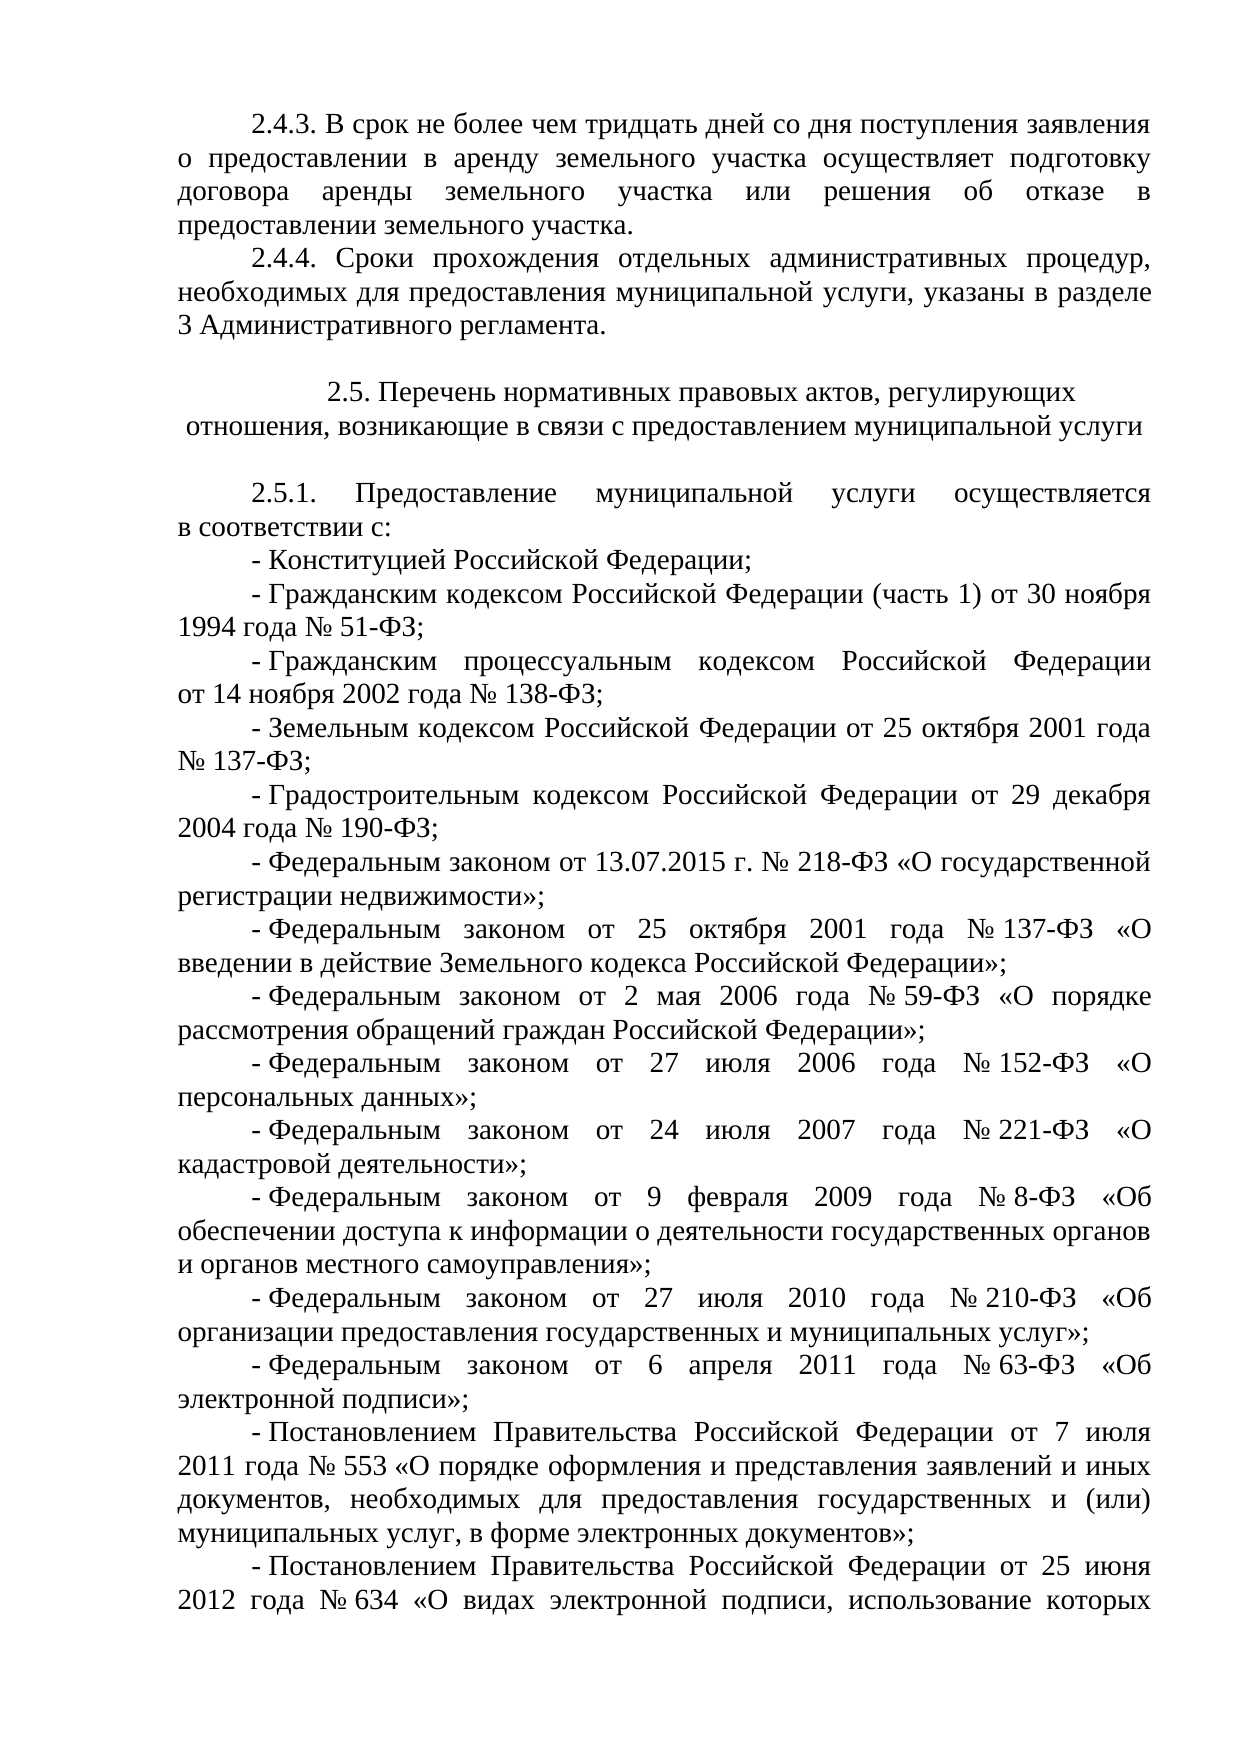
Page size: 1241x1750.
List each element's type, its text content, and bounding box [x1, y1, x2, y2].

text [177, 1548, 1152, 1616]
text - Гражданским кодексом Российской Федерации (часть 1) от 30 ноября 1994 года № 51-ФЗ; [177, 576, 1152, 643]
text - Федеральным законом от 9 февраля 2009 года № 8-ФЗ «Об обеспечении доступа к информации о деятельности государственных органов и органов местного самоуправления»; [177, 1179, 1152, 1280]
text - Гражданским процессуальным кодексом Российской Федерации от 14 ноября 2002 года № 138-ФЗ; [177, 643, 1152, 710]
text - Конституцией Российской Федерации; [177, 542, 1152, 576]
text - Федеральным законом от 6 апреля 2011 года № 63-ФЗ «Об электронной подписи»; [177, 1347, 1152, 1414]
text - Федеральным законом от 24 июля 2007 года № 221-ФЗ «О кадастровой деятельности»; [177, 1112, 1152, 1179]
text - Градостроительным кодексом Российской Федерации от 29 декабря 2004 года № 190-ФЗ; [177, 777, 1152, 844]
text 2.4.4. Сроки прохождения отдельных административных процедур, необходимых для предоставления муниципальной услуги, указаны в разделе 3 Административного регламента. [177, 240, 1152, 341]
text - Федеральным законом от 13.07.2015 г. № 218-ФЗ «О государственной регистрации недвижимости»; [177, 844, 1152, 911]
text - Федеральным законом от 2 мая 2006 года № 59-ФЗ «О порядке рассмотрения обращений граждан Российской Федерации»; [177, 978, 1152, 1045]
text - Земельным кодексом Российской Федерации от 25 октября 2001 года № 137-ФЗ; [177, 710, 1152, 777]
text - Федеральным законом от 25 октября 2001 года № 137-ФЗ «О введении в действие Земельного кодекса Российской Федерации»; [177, 911, 1152, 978]
text 2.4.3. В срок не более чем тридцать дней со дня поступления заявления о предоставлении в аренду земельного участка осуществляет подготовку договора аренды земельного участка или решения об отказе в предоставлении земельного участка. [177, 106, 1152, 240]
text - Постановлением Правительства Российской Федерации от 7 июля 2011 года № 553 «О порядке оформления и представления заявлений и иных документов, необходимых для предоставления государственных и (или) муниципальных услуг, в форме электронных документов»; [177, 1414, 1152, 1548]
subtitle 2.5. Перечень нормативных правовых актов, регулирующих отношения, возникающие в связи с предоставлением муниципальной услуги [177, 374, 1152, 442]
text - Федеральным законом от 27 июля 2010 года № 210-ФЗ «Об организации предоставления государственных и муниципальных услуг»; [177, 1280, 1152, 1347]
text - Федеральным законом от 27 июля 2006 года № 152-ФЗ «О персональных данных»; [177, 1045, 1152, 1112]
text 2.5.1. Предоставление муниципальной услуги осуществляется в соответствии с: [177, 475, 1152, 542]
